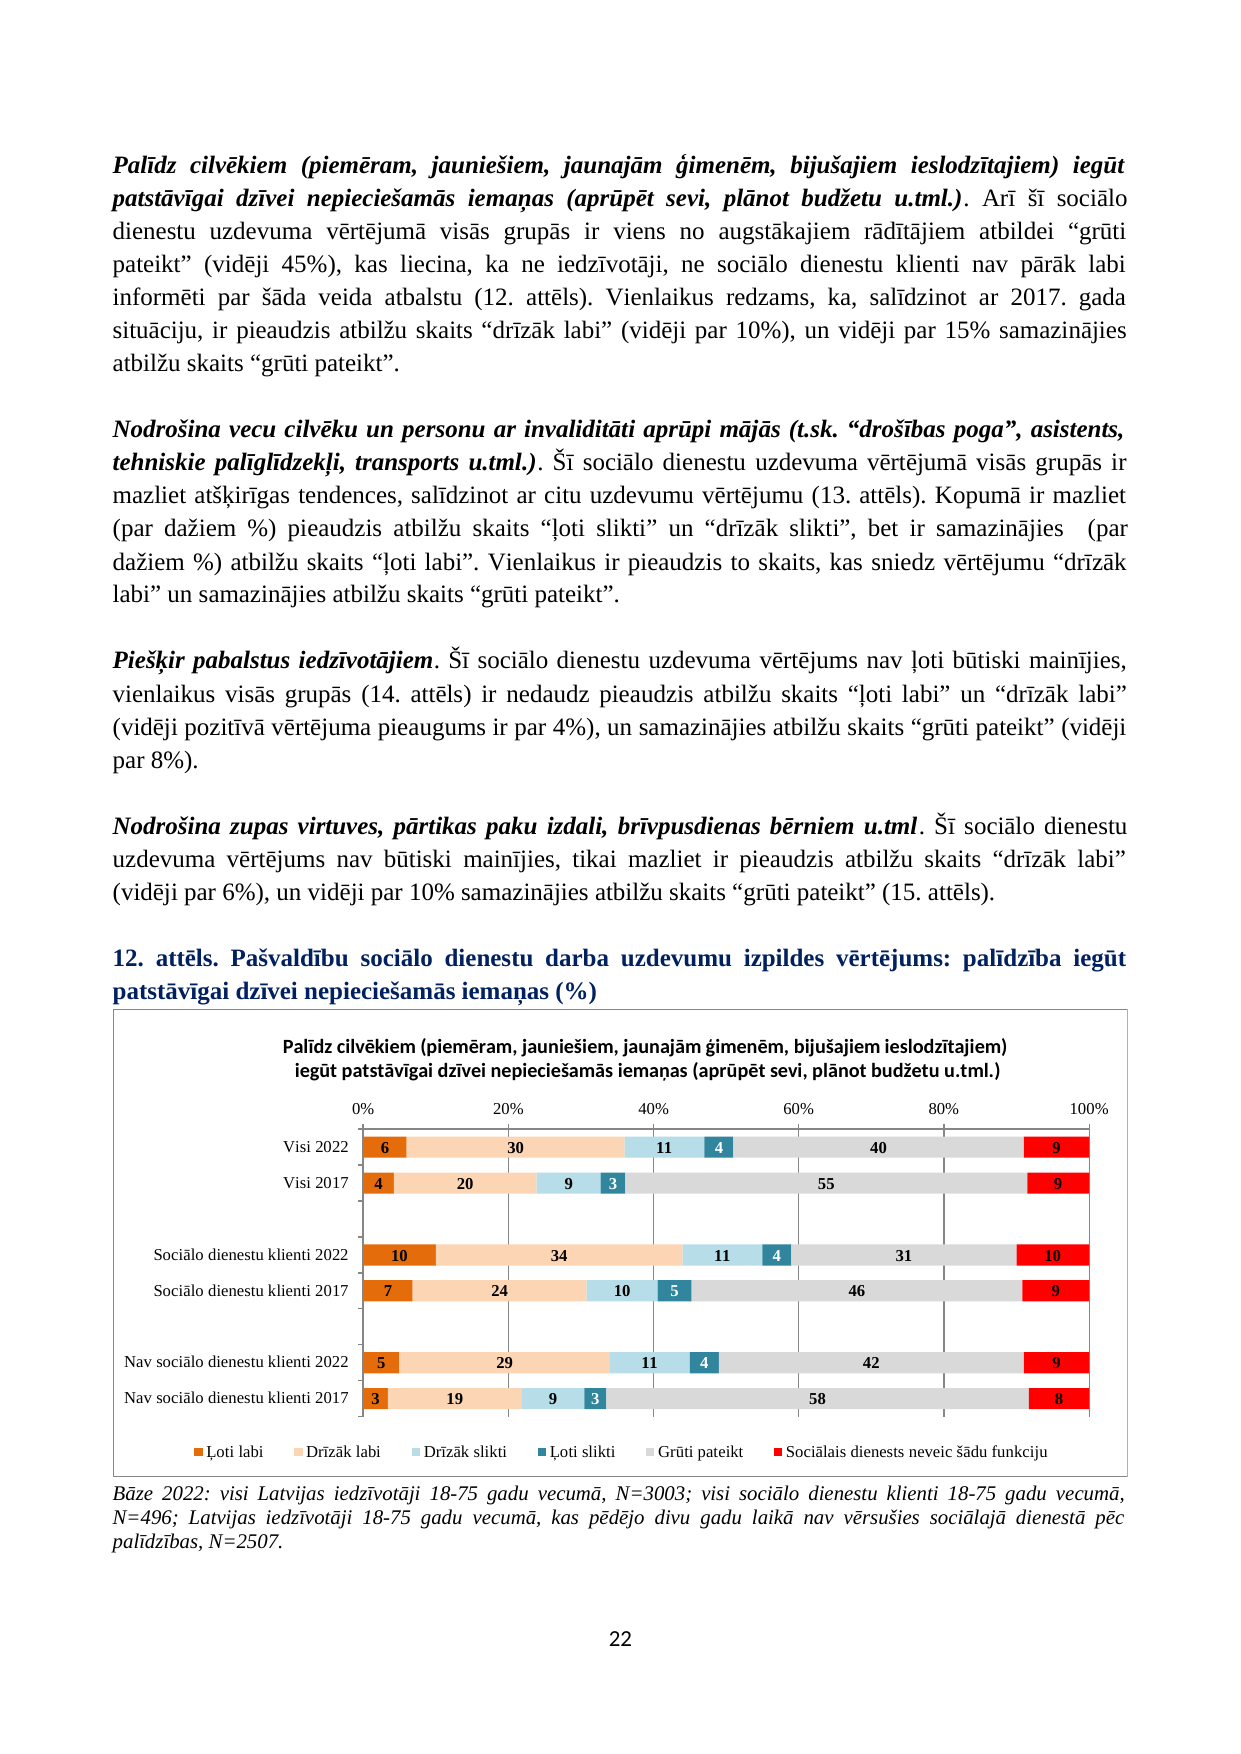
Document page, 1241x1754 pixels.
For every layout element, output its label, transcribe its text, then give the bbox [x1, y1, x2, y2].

text Nodrošina vecu cilvēku un personu ar invaliditāti aprūpi mājās (t.sk. “drošības poga”, asistents, tehniskie palīglīdzekļi, transports u.tml.). Šī sociālo dienestu uzdevuma vērtējumā visās grupās ir mazliet atšķirīgas tendences, salīdzinot ar citu uzdevumu vērtējumu (13. attēls). Kopumā ir mazliet (par dažiem %) pieaudzis atbilžu skaits “ļoti slikti” un “drīzāk slikti”, bet ir samazinājies (par dažiem %) atbilžu skaits “ļoti labi”. Vienlaikus ir pieaudzis to skaits, kas sniedz vērtējumu “drīzāk labi” un samazinājies atbilžu skaits “grūti pateikt”. [112, 414, 1128, 608]
text Nodrošina zupas virtuves, pārtikas paku izdali, brīvpusdienas bērniem u.tml. Šī sociālo dienestu uzdevuma vērtējums nav būtiski mainījies, tikai mazliet ir pieaudzis atbilžu skaits “drīzāk labi” (vidēji par 6%), un vidēji par 10% samazinājies atbilžu skaits “grūti pateikt” (15. attēls). [112, 811, 1128, 906]
text 12. attēls. Pašvaldību sociālo dienestu darba uzdevumu izpildes vērtējums: palīdzība iegūt patstāvīgai dzīvei nepieciešamās iemaņas (%) [112, 943, 1128, 1004]
text Palīdz cilvēkiem (piemēram, jauniešiem, jaunajām ģimenēm, bijušajiem ieslodzītajiem) iegūt patstāvīgai dzīvei nepieciešamās iemaņas (aprūpēt sevi, plānot budžetu u.tml.). Arī šī sociālo dienestu uzdevuma vērtējumā visās grupās ir viens no augstākajiem rādītājiem atbildei “grūti pateikt” (vidēji 45%), kas liecina, ka ne iedzīvotāji, ne sociālo dienestu klienti nav pārāk labi informēti par šāda veida atbalstu (12. attēls). Vienlaikus redzams, ka, salīdzinot ar 2017. gada situāciju, ir pieaudzis atbilžu skaits “drīzāk labi” (vidēji par 10%), un vidēji par 15% samazinājies atbilžu skaits “grūti pateikt”. [112, 150, 1128, 377]
text Bāze 2022: visi Latvijas iedzīvotāji 18-75 gadu vecumā, N=3003; visi sociālo dienestu klienti 18-75 gadu vecumā, N=496; Latvijas iedzīvotāji 18-75 gadu vecumā, kas pēdējo divu gadu laikā nav vērsušies sociālajā dienestā pēc palīdzības, N=2507. [112, 1481, 1128, 1553]
text Piešķir pabalstus iedzīvotājiem. Šī sociālo dienestu uzdevuma vērtējums nav ļoti būtiski mainījies, vienlaikus visās grupās (14. attēls) ir nedaudz pieaudzis atbilžu skaits “ļoti labi” un “drīzāk labi” (vidēji pozitīvā vērtējuma pieaugums ir par 4%), un samazinājies atbilžu skaits “grūti pateikt” (vidēji par 8%). [112, 646, 1128, 773]
